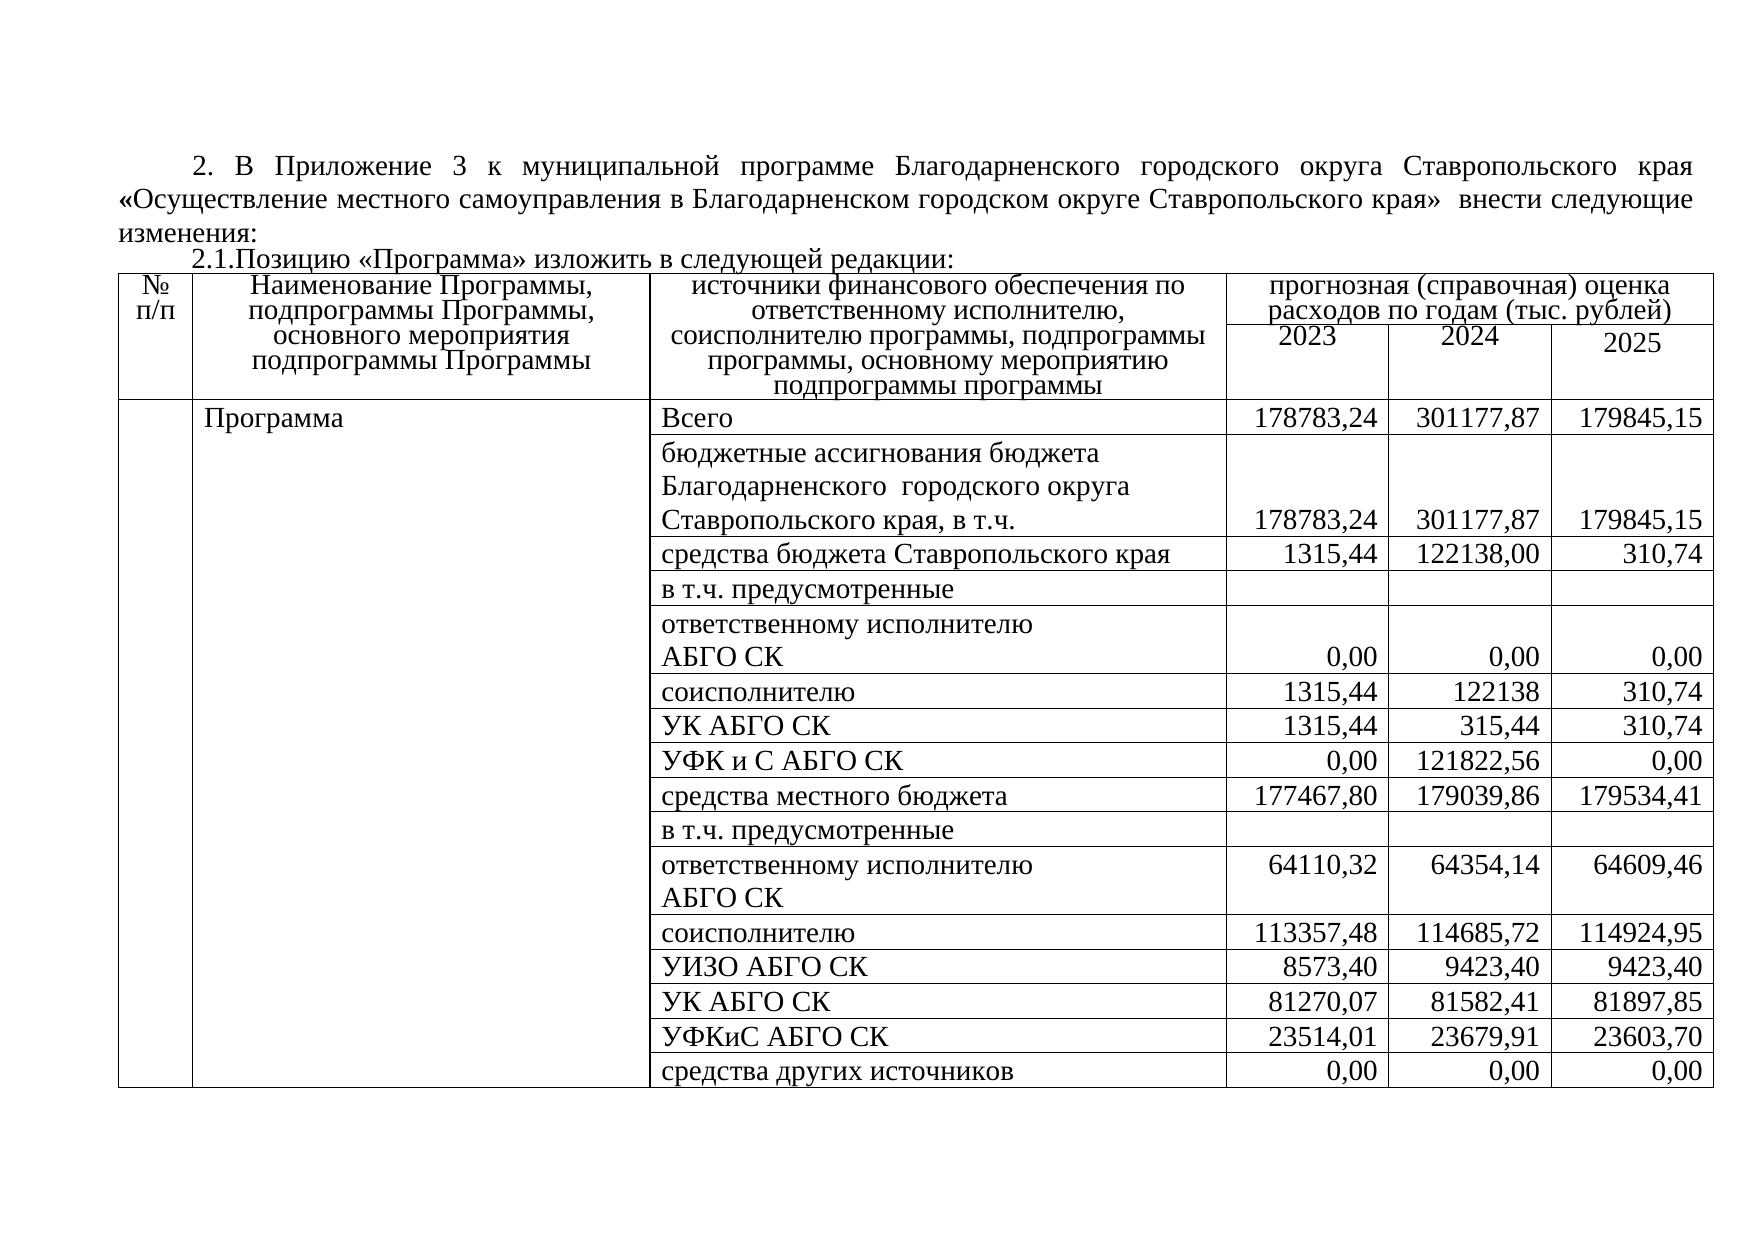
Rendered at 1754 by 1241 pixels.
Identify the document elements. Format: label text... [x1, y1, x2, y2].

table_cell [1389, 812, 1551, 846]
table_cell 177467,80 [1227, 778, 1388, 811]
table_header Наименование Программы, подпрограммы Программы, основного мероприятия подпрограммы Программы [193, 274, 649, 399]
table_cell средства местного бюджета [651, 778, 1226, 811]
text 2. В Приложение 3 к муниципальной программе Благодарненского городского округа Ставропольского края «Осуществление местного самоуправления в Благодарненском городском округе Ставропольского края» внести следующие изменения: [118, 148, 1695, 248]
table_cell 64110,32 [1227, 847, 1388, 914]
table_cell в т.ч. предусмотренные [651, 571, 1226, 605]
table_cell 179845,15 [1552, 435, 1713, 536]
table_cell 179845,15 [1552, 400, 1713, 434]
table_cell средства других источников [651, 1053, 1226, 1087]
table_cell [1552, 571, 1713, 605]
table_cell [1227, 812, 1388, 846]
table_cell 0,00 [1227, 606, 1388, 673]
table_cell 179039,86 [1389, 778, 1551, 811]
table_cell 301177,87 [1389, 400, 1551, 434]
table_cell 64354,14 [1389, 847, 1551, 914]
table_cell в т.ч. предусмотренные [651, 812, 1226, 846]
table_cell 315,44 [1389, 709, 1551, 742]
table_cell 81270,07 [1227, 984, 1388, 1018]
table_cell 23514,01 [1227, 1019, 1388, 1052]
table_cell 8573,40 [1227, 950, 1388, 983]
table_cell 64609,46 [1552, 847, 1713, 914]
table_cell 2024 [1389, 325, 1551, 399]
table_cell 23603,70 [1552, 1019, 1713, 1052]
table_cell 2025 [1552, 325, 1713, 399]
table_cell 9423,40 [1389, 950, 1551, 983]
table_cell 114924,95 [1552, 915, 1713, 948]
table_cell 81897,85 [1552, 984, 1713, 1018]
table_cell [1227, 571, 1388, 605]
table_cell 310,74 [1552, 674, 1713, 707]
table_cell 301177,87 [1389, 435, 1551, 536]
table_cell 1315,44 [1227, 674, 1388, 707]
table_cell 81582,41 [1389, 984, 1551, 1018]
table_cell 310,74 [1552, 537, 1713, 570]
table_cell 0,00 [1552, 743, 1713, 777]
table_cell [119, 400, 192, 1087]
table_cell [1552, 812, 1713, 846]
table_header № п/п [119, 274, 192, 399]
table_cell 1315,44 [1227, 537, 1388, 570]
table_cell 179534,41 [1552, 778, 1713, 811]
table_cell УК АБГО СК [651, 709, 1226, 742]
table_cell 0,00 [1552, 606, 1713, 673]
table_cell средства бюджета Ставропольского края [651, 537, 1226, 570]
table_cell соисполнителю [651, 674, 1226, 707]
table_cell 23679,91 [1389, 1019, 1551, 1052]
table_cell 2023 [1227, 325, 1388, 399]
table_cell 0,00 [1389, 1053, 1551, 1087]
table_cell 0,00 [1227, 743, 1388, 777]
table_cell [1389, 571, 1551, 605]
table_cell ответственному исполнителю АБГО СК [651, 847, 1226, 914]
table_cell 0,00 [1389, 606, 1551, 673]
table_cell 122138,00 [1389, 537, 1551, 570]
table_cell Всего [651, 400, 1226, 434]
table_cell 0,00 [1552, 1053, 1713, 1087]
table_cell 178783,24 [1227, 435, 1388, 536]
text 2.1.Позицию «Программа» изложить в следующей редакции: [118, 248, 1695, 273]
table_cell УФКиС АБГО СК [651, 1019, 1226, 1052]
table_cell УК АБГО СК [651, 984, 1226, 1018]
table_cell ответственному исполнителю АБГО СК [651, 606, 1226, 673]
table_cell Программа [193, 400, 649, 1087]
table_cell 1315,44 [1227, 709, 1388, 742]
table_cell соисполнителю [651, 915, 1226, 948]
table_cell 114685,72 [1389, 915, 1551, 948]
table_cell 310,74 [1552, 709, 1713, 742]
table_cell УФК и С АБГО СК [651, 743, 1226, 777]
table_cell 0,00 [1227, 1053, 1388, 1087]
table_cell 122138 [1389, 674, 1551, 707]
table_cell 9423,40 [1552, 950, 1713, 983]
table_header прогнозная (справочная) оценка расходов по годам (тыс. рублей) [1227, 274, 1713, 324]
table_cell УИЗО АБГО СК [651, 950, 1226, 983]
table_cell бюджетные ассигнования бюджета Благодарненского городского округа Ставропольского края, в т.ч. [651, 435, 1226, 536]
table_header источники финансового обеспечения по ответственному исполнителю, соисполнителю программы, подпрограммы программы, основному мероприятию подпрограммы программы [651, 274, 1226, 399]
table_cell 113357,48 [1227, 915, 1388, 948]
table_cell 178783,24 [1227, 400, 1388, 434]
table_cell 121822,56 [1389, 743, 1551, 777]
